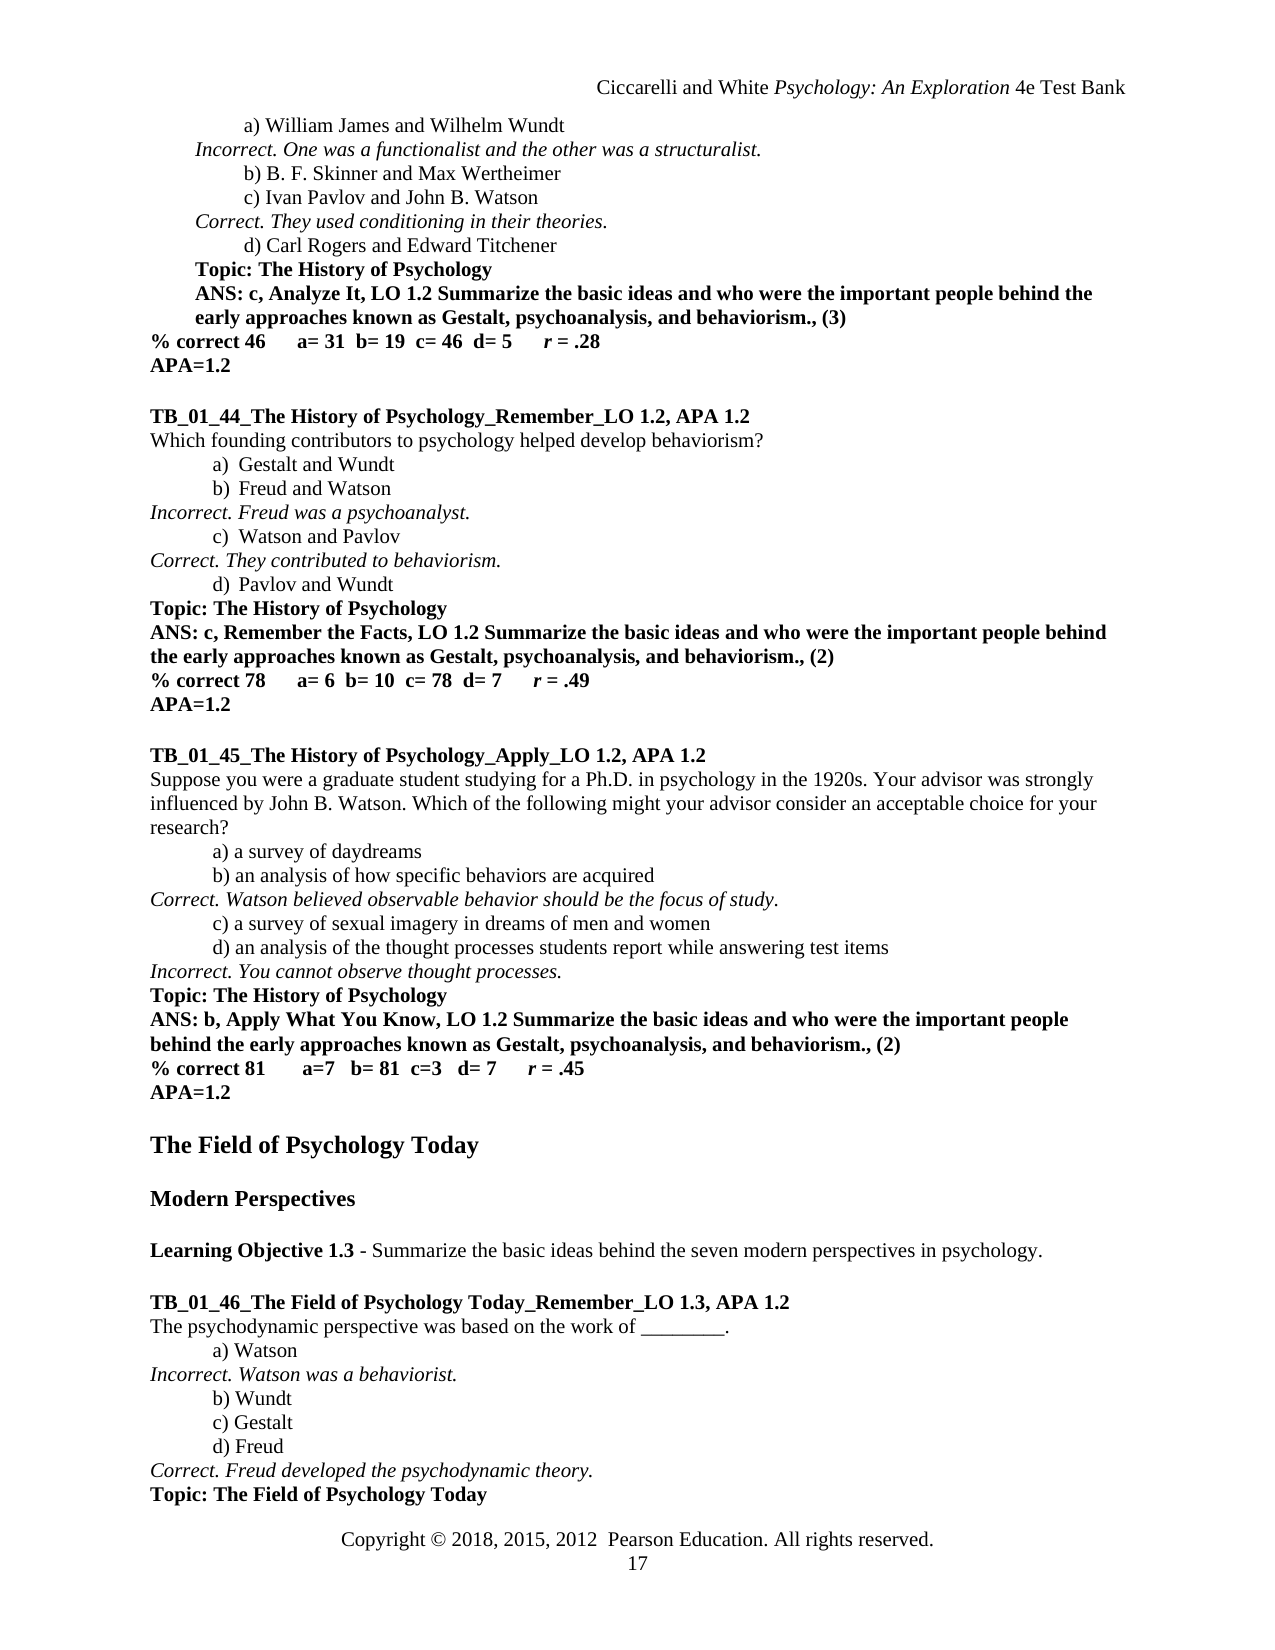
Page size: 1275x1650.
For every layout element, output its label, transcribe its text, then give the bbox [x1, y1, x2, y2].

text d) Carl Rogers and Edward Titchener [195, 233, 1125, 257]
text TB_01_46_The Field of Psychology Today_Remember_LO 1.3, APA 1.2 [150, 1290, 1125, 1314]
text APA=1.2 [150, 692, 1125, 716]
text Learning Objective 1.3 - Summarize the basic ideas behind the seven modern perspectives in psychology. [150, 1238, 1125, 1262]
text Incorrect. Watson was a behaviorist. [150, 1362, 1125, 1386]
text Modern Perspectives [150, 1185, 1125, 1211]
list Pavlov and Wundt [212, 572, 1125, 596]
text The Field of Psychology Today [150, 1130, 1125, 1159]
text Suppose you were a graduate student studying for a Ph.D. in psychology in the 1920s. Your advisor was strongly influenced by John B. Watson. Which of the following might your advisor consider an acceptable choice for your research? [150, 767, 1125, 839]
text Incorrect. You cannot observe thought processes. [150, 959, 1125, 983]
list Watson and Pavlov [212, 524, 1125, 548]
text c) a survey of sexual imagery in dreams of men and women [150, 911, 1125, 935]
text Incorrect. Freud was a psychoanalyst. [150, 500, 1125, 524]
text c) Gestalt [150, 1410, 1125, 1434]
text Incorrect. One was a functionalist and the other was a structuralist. [195, 137, 1125, 161]
text d) Freud [150, 1434, 1125, 1458]
text APA=1.2 [150, 1079, 1125, 1104]
text a) Watson [150, 1338, 1125, 1362]
text Correct. They contributed to behaviorism. [150, 548, 1125, 572]
text The psychodynamic perspective was based on the work of ________. [150, 1314, 1125, 1338]
list Freud and Watson [212, 476, 1125, 500]
text % correct 78 a= 6 b= 10 c= 78 d= 7 r = .49 [150, 668, 1125, 692]
list Gestalt and Wundt [212, 452, 1125, 476]
text Which founding contributors to psychology helped develop behaviorism? [150, 428, 1125, 452]
text Correct. They used conditioning in their theories. [195, 209, 1125, 233]
text Topic: The History of Psychology ANS: c, Analyze It, LO 1.2 Summarize the basic ideas and who were the important people behind the early approaches known as Gestalt, psychoanalysis, and behaviorism., (3) [195, 257, 1125, 329]
text % correct 46 a= 31 b= 19 c= 46 d= 5 r = .28 [150, 329, 1125, 353]
text Correct. Freud developed the psychodynamic theory. [150, 1458, 1125, 1482]
text % correct 81 a=7 b= 81 c=3 d= 7 r = .45 [150, 1056, 1125, 1079]
text TB_01_45_The History of Psychology_Apply_LO 1.2, APA 1.2 [150, 743, 1125, 767]
text b) Wundt [150, 1386, 1125, 1410]
text Correct. Watson believed observable behavior should be the focus of study. [150, 887, 1125, 911]
text c) Ivan Pavlov and John B. Watson [195, 185, 1125, 209]
text a) William James and Wilhelm Wundt [195, 112, 1125, 137]
text b) B. F. Skinner and Max Wertheimer [195, 161, 1125, 185]
text d) an analysis of the thought processes students report while answering test items [150, 935, 1125, 959]
text TB_01_44_The History of Psychology_Remember_LO 1.2, APA 1.2 [150, 403, 1125, 428]
text APA=1.2 [150, 353, 1125, 377]
text Topic: The History of Psychology ANS: c, Remember the Facts, LO 1.2 Summarize the basic ideas and who were the important people behind the early approaches known as Gestalt, psychoanalysis, and behaviorism., (2) [150, 596, 1125, 668]
text a) a survey of daydreams [150, 839, 1125, 863]
text Topic: The Field of Psychology Today [150, 1482, 1125, 1506]
text b) an analysis of how specific behaviors are acquired [150, 863, 1125, 887]
text Topic: The History of Psychology ANS: b, Apply What You Know, LO 1.2 Summarize the basic ideas and who were the important people behind the early approaches known as Gestalt, psychoanalysis, and behaviorism., (2) [150, 983, 1125, 1056]
